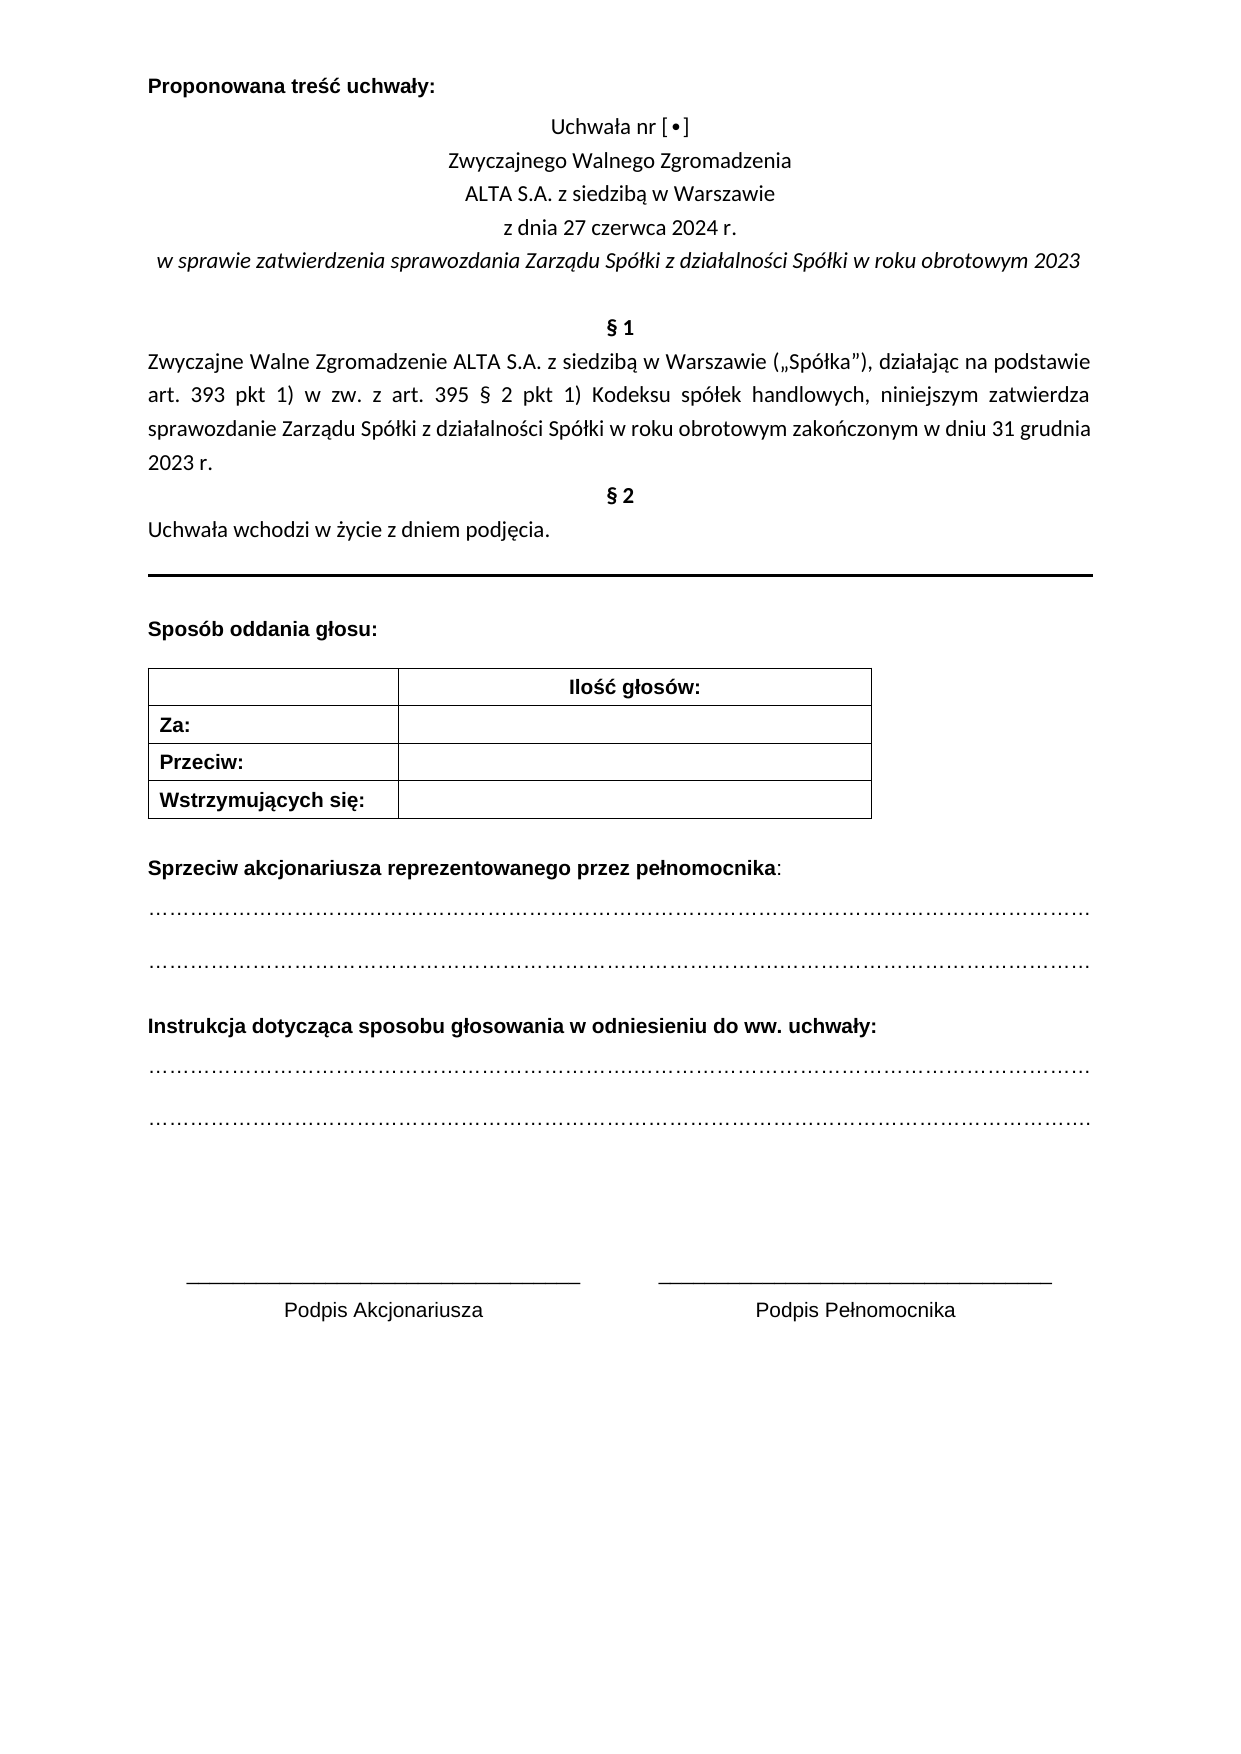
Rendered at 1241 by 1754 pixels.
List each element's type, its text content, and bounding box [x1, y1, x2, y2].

table_cell Wstrzymujących się: [149, 781, 398, 818]
text z dnia 27 czerwca 2024 r. [148, 213, 1093, 241]
text Zwyczajnego Walnego Zgromadzenia [148, 146, 1093, 174]
table_cell [399, 744, 871, 780]
table_header Ilość głosów: [399, 669, 871, 705]
text Sposób oddania głosu: [148, 617, 1093, 641]
table_header __________________________________ Podpis Akcjonariusza [148, 1261, 619, 1334]
table_cell Przeciw: [149, 744, 398, 780]
text Instrukcja dotycząca sposobu głosowania w odniesieniu do ww. uchwały: [148, 1014, 1093, 1038]
text ………………………………………………………………………………………………………………………. [148, 1106, 1093, 1130]
text § 2 [148, 481, 1093, 509]
text …………………………………………………………….………………………………………………………… [148, 1054, 1093, 1078]
text Zwyczajne Walne Zgromadzenie ALTA S.A. z siedzibą w Warszawie („Spółka”), działając na podstawie art. 393 pkt 1) w zw. z art. 395 § 2 pkt 1) Kodeksu spółek handlowych, niniejszym zatwierdza sprawozdanie Zarządu Spółki z działalności Spółki w roku obrotowym zakończonym w dniu 31 grudnia [148, 347, 1093, 442]
text Uchwała nr [∙] [148, 112, 1093, 140]
table_header __________________________________ Podpis Pełnomocnika [620, 1261, 1091, 1334]
table_header [149, 669, 398, 705]
text ALTA S.A. z siedzibą w Warszawie [148, 179, 1093, 207]
text 2023 r. [148, 448, 1093, 476]
text Sprzeciw akcjonariusza reprezentowanego przez pełnomocnika: [148, 856, 1093, 880]
text ……………………………………………………………………………….……………………………………… [148, 949, 1093, 973]
table_cell [399, 781, 871, 818]
table_cell Za: [149, 706, 398, 743]
text ………………………….…………………………………………………………………………………………… [148, 896, 1093, 920]
text w sprawie zatwierdzenia sprawozdania Zarządu Spółki z działalności Spółki w roku obrotowym 2023 [148, 246, 1093, 274]
text Proponowana treść uchwały: [148, 74, 1093, 98]
text § 1 [148, 313, 1093, 341]
table_cell [399, 706, 871, 743]
text Uchwała wchodzi w życie z dniem podjęcia. [148, 515, 1093, 543]
